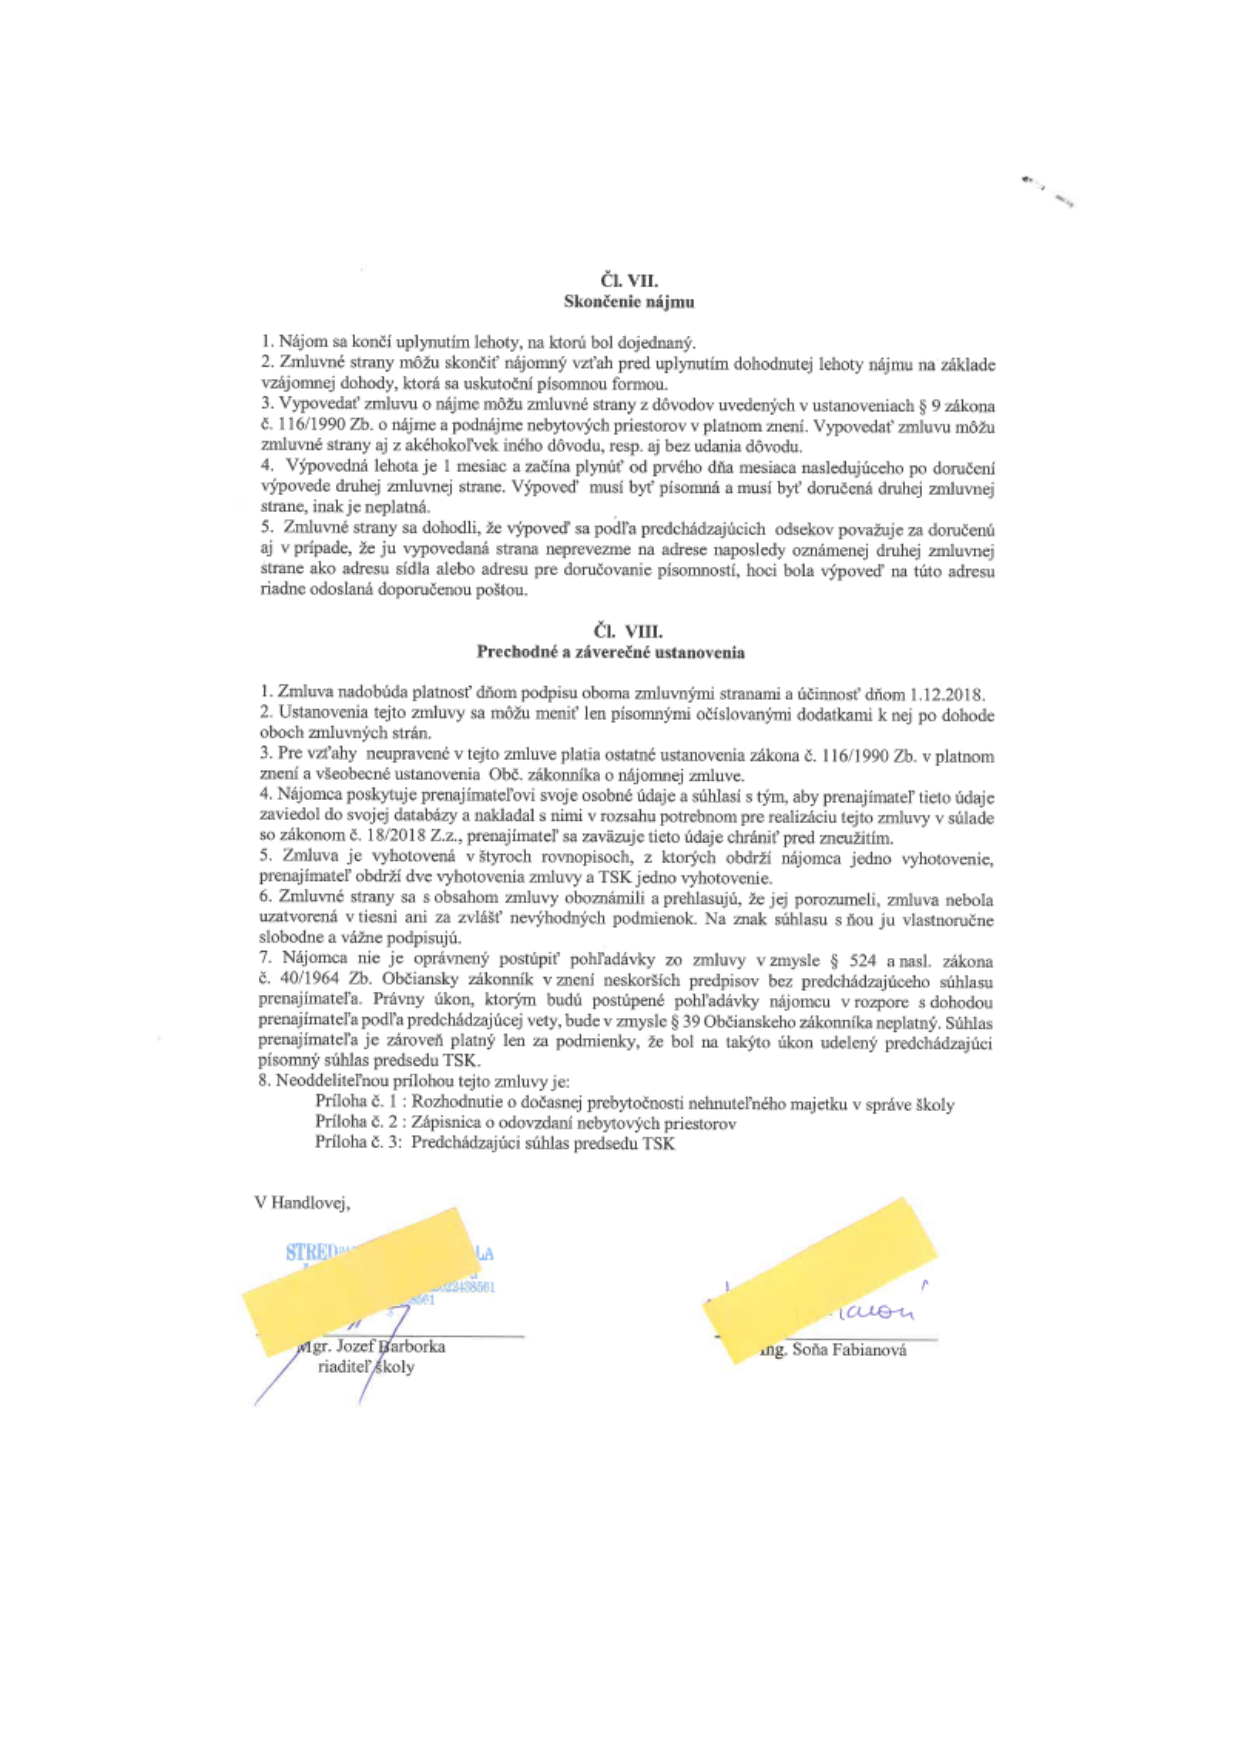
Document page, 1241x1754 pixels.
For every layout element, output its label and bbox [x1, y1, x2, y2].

picture [147, 147, 1093, 1496]
